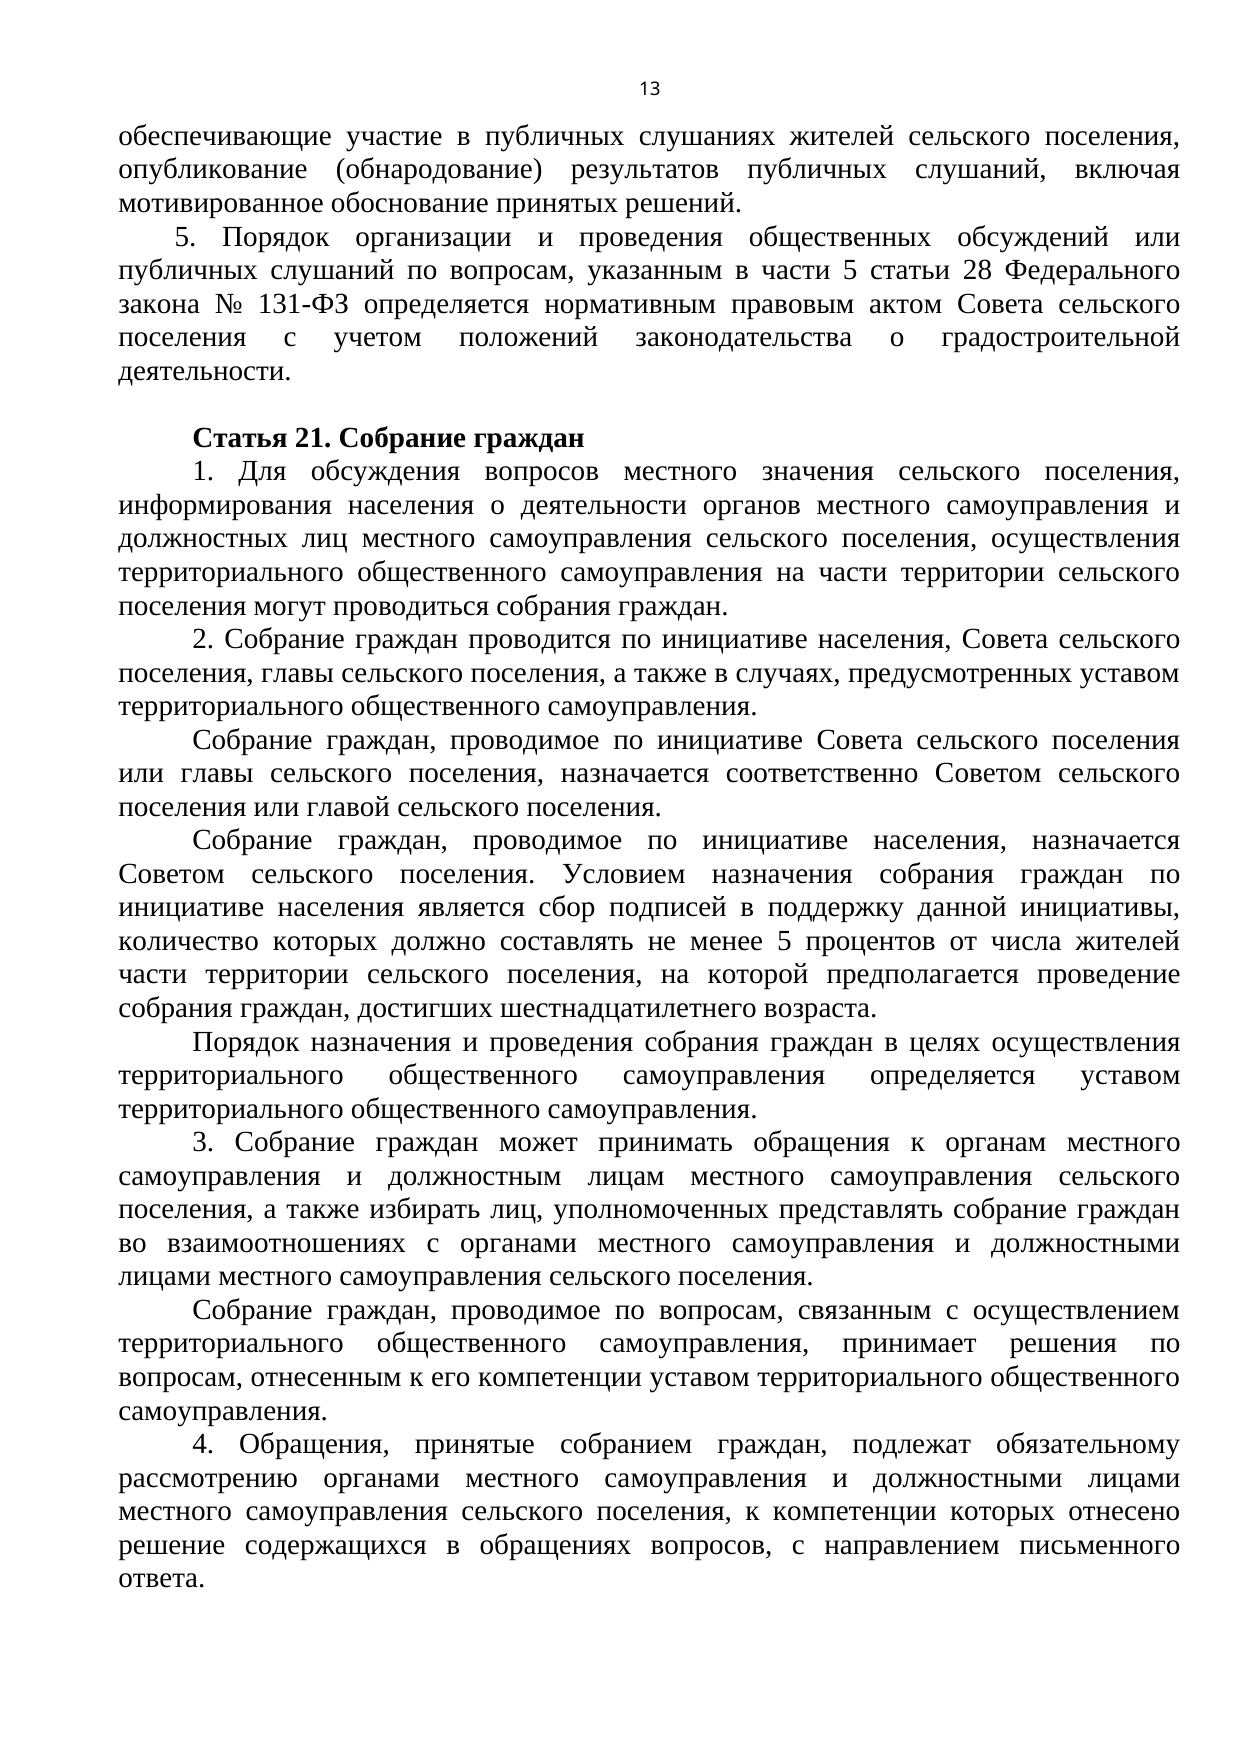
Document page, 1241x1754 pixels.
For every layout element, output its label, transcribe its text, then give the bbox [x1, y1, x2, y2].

text Собрание граждан, проводимое по инициативе населения, назначается Советом сельского поселения. Условием назначения собрания граждан по инициативе населения является сбор подписей в поддержку данной инициативы, количество которых должно составлять не менее 5 процентов от числа жителей части территории сельского поселения, на которой предполагается проведение собрания граждан, достигших шестнадцатилетнего возраста. [118, 822, 1181, 1024]
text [118, 118, 1181, 219]
text 5. Порядок организации и проведения общественных обсуждений или публичных слушаний по вопросам, указанным в части 5 статьи 28 Федерального закона № 131-ФЗ определяется нормативным правовым актом Совета сельского поселения с учетом положений законодательства о градостроительной деятельности. [118, 219, 1181, 386]
text 3. Собрание граждан может принимать обращения к органам местного самоуправления и должностным лицам местного самоуправления сельского поселения, а также избирать лиц, уполномоченных представлять собрание граждан во взаимоотношениях с органами местного самоуправления и должностными лицами местного самоуправления сельского поселения. [118, 1124, 1181, 1292]
text 2. Собрание граждан проводится по инициативе населения, Совета сельского поселения, главы сельского поселения, а также в случаях, предусмотренных уставом территориального общественного самоуправления. [118, 621, 1181, 722]
text Собрание граждан, проводимое по вопросам, связанным с осуществлением территориального общественного самоуправления, принимает решения по вопросам, отнесенным к его компетенции уставом территориального общественного самоуправления. [118, 1292, 1181, 1426]
text Порядок назначения и проведения собрания граждан в целях осуществления территориального общественного самоуправления определяется уставом территориального общественного самоуправления. [118, 1024, 1181, 1124]
subtitle Статья 21. Собрание граждан [118, 420, 1181, 453]
text 1. Для обсуждения вопросов местного значения сельского поселения, информирования населения о деятельности органов местного самоуправления и должностных лиц местного самоуправления сельского поселения, осуществления территориального общественного самоуправления на части территории сельского поселения могут проводиться собрания граждан. [118, 453, 1181, 621]
text 4. Обращения, принятые собранием граждан, подлежат обязательному рассмотрению органами местного самоуправления и должностными лицами местного самоуправления сельского поселения, к компетенции которых отнесено решение содержащихся в обращениях вопросов, с направлением письменного ответа. [118, 1426, 1181, 1594]
text Собрание граждан, проводимое по инициативе Совета сельского поселения или главы сельского поселения, назначается соответственно Советом сельского поселения или главой сельского поселения. [118, 722, 1181, 822]
